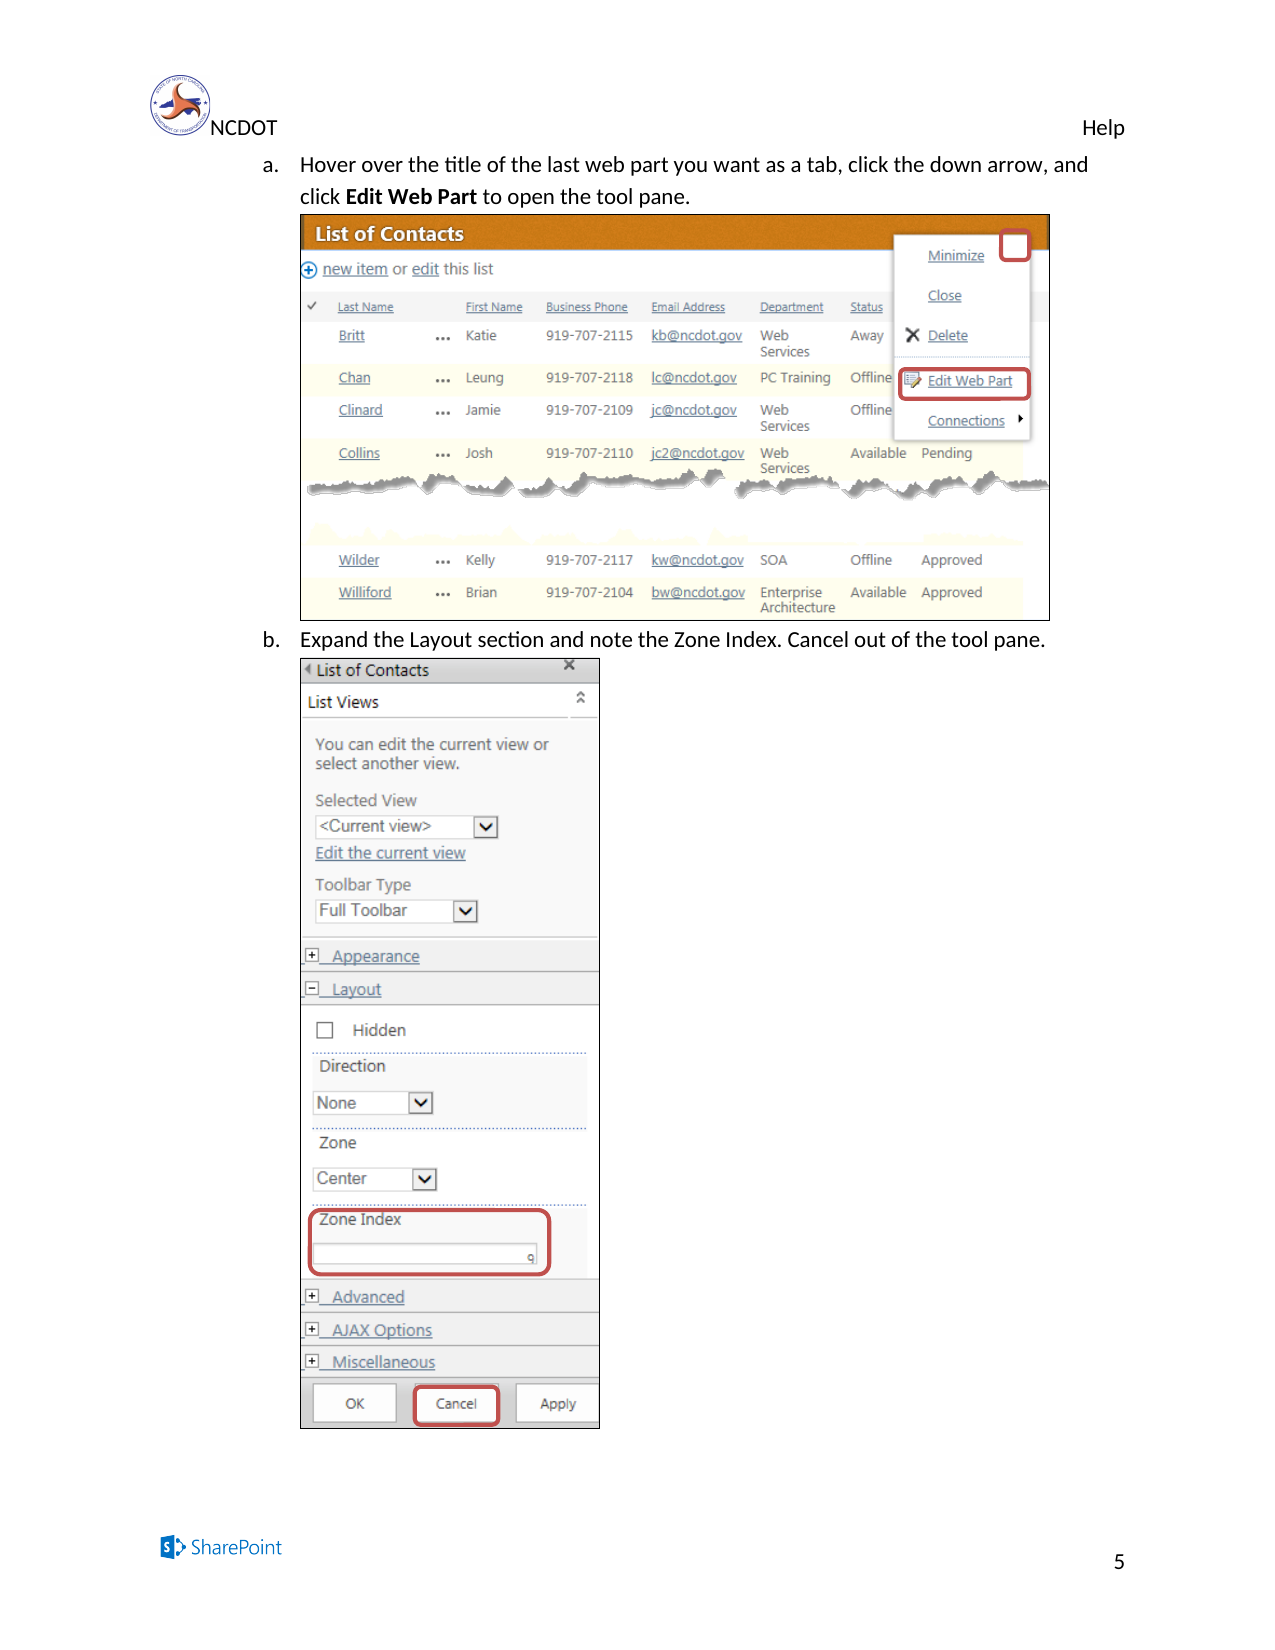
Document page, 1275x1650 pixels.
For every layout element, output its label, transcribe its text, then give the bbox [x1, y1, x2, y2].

picture [301, 659, 599, 1428]
picture [301, 215, 1049, 620]
picture [150, 1524, 292, 1570]
picture [150, 75, 210, 136]
